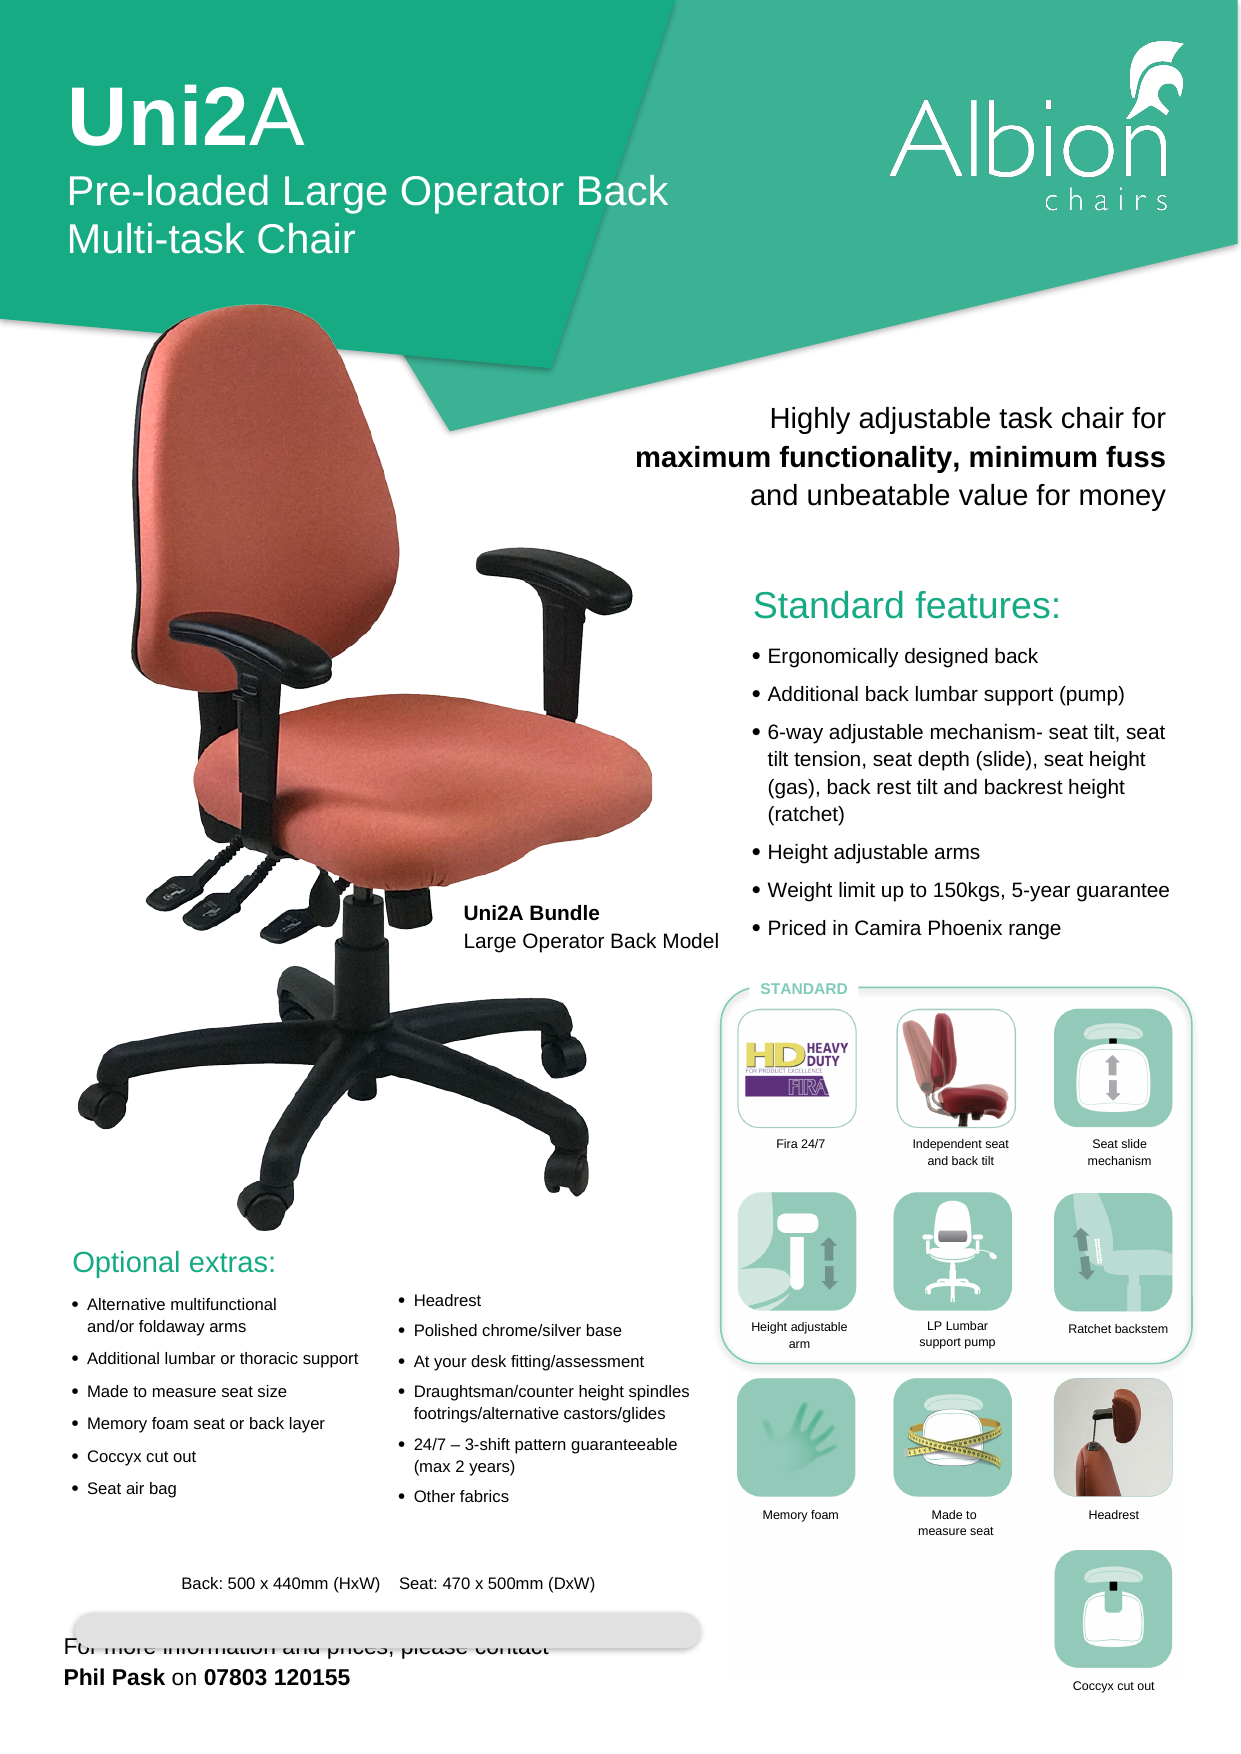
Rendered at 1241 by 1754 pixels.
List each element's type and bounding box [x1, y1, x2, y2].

picture [728, 1352, 1181, 1679]
picture [728, 998, 1181, 1362]
picture [77, 304, 653, 1231]
picture [889, 41, 1185, 212]
